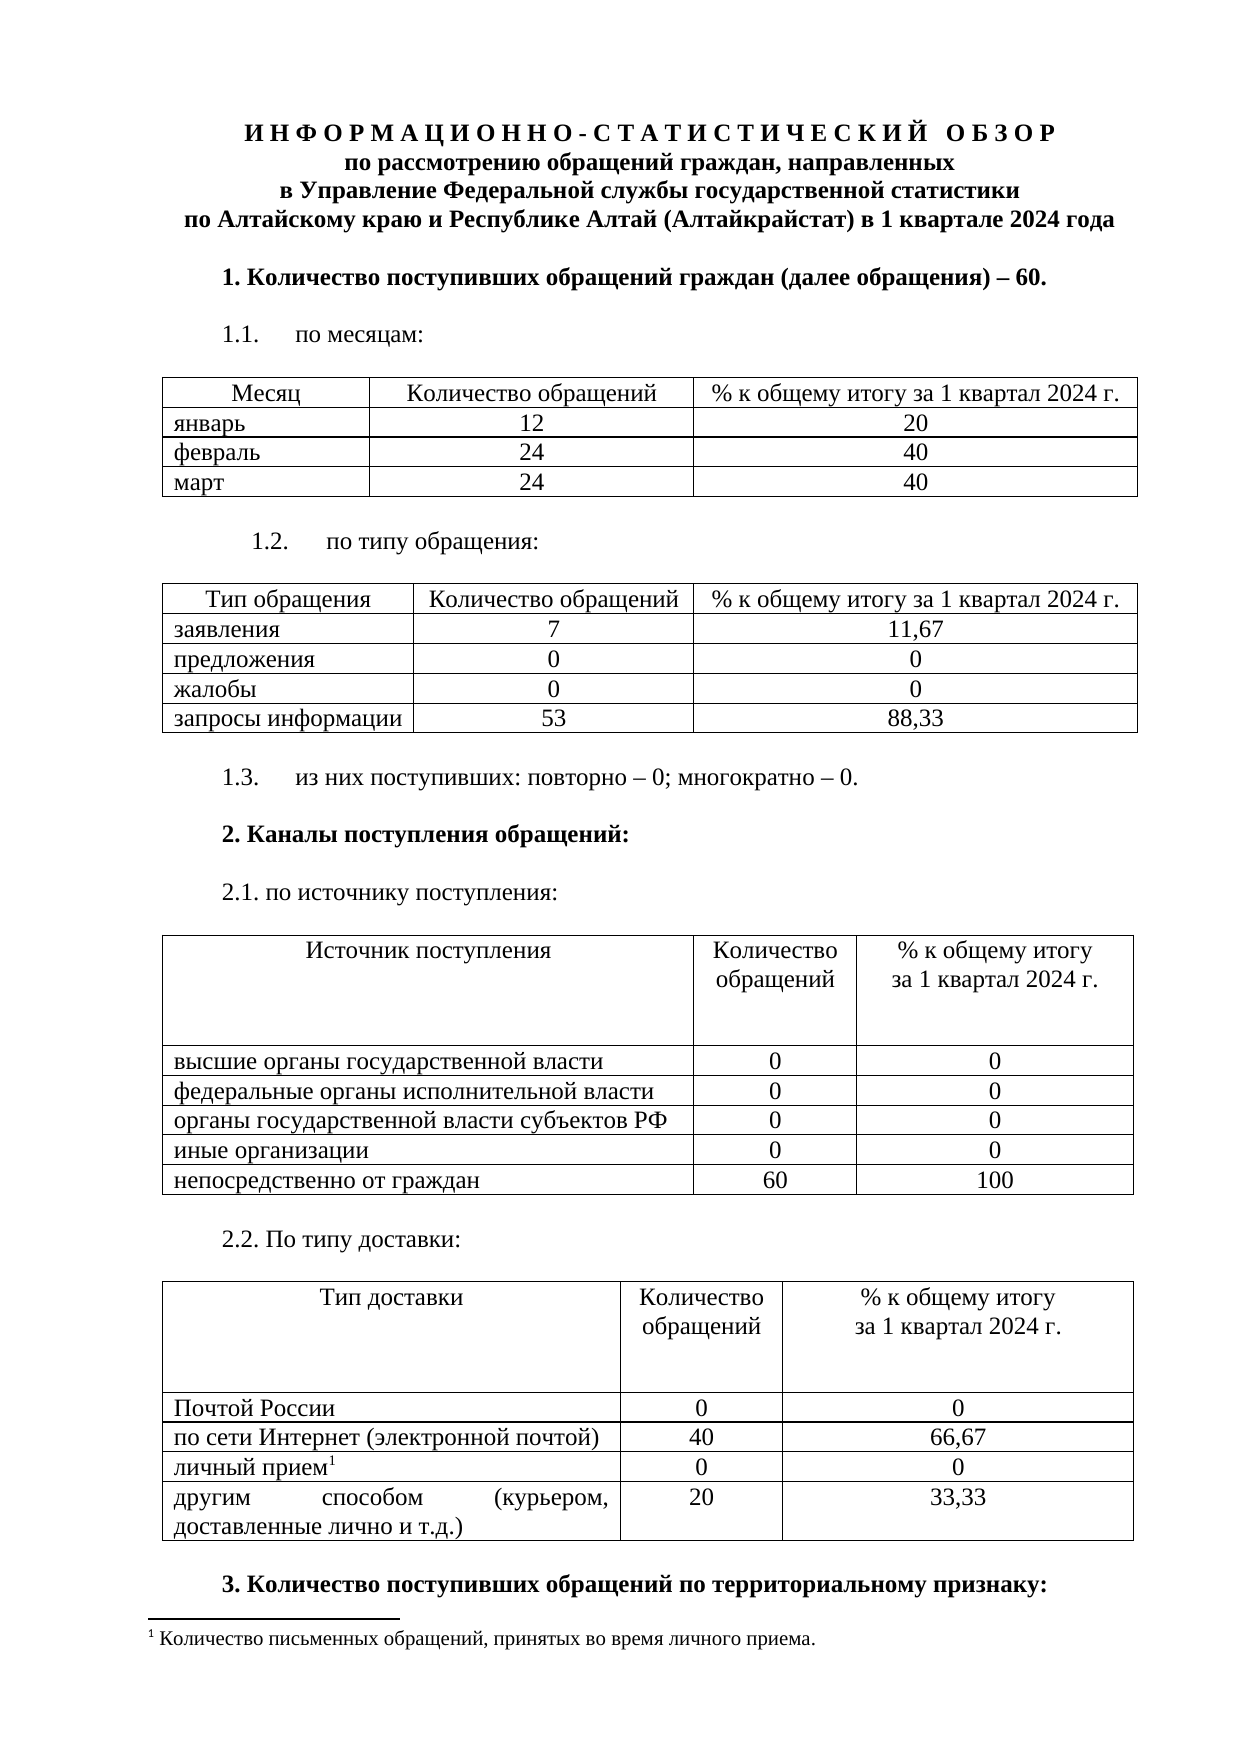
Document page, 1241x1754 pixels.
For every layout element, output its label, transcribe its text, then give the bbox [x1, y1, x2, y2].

table_cell 0 [414, 644, 693, 673]
text 2. Каналы поступления обращений: [148, 819, 1152, 848]
table_cell 12 [370, 408, 693, 436]
table_cell 53 [414, 704, 693, 732]
table_cell высшие органы государственной власти [163, 1046, 693, 1075]
table_cell 0 [857, 1076, 1133, 1104]
text 2.2. По типу доставки: [148, 1224, 1152, 1252]
table_cell личный прием [163, 1452, 620, 1481]
table_header Количество обращений [370, 378, 693, 407]
table_header Количество обращений [621, 1282, 782, 1392]
table_cell 0 [694, 1076, 856, 1104]
table_cell органы государственной власти субъектов РФ [163, 1106, 693, 1134]
table_cell непосредственно от граждан [163, 1165, 693, 1194]
table_header % к общему итогу за 1 квартал 2024 г. [783, 1282, 1133, 1392]
table_cell 24 [370, 467, 693, 496]
table_cell 20 [694, 408, 1137, 436]
table_cell 24 [370, 438, 693, 466]
table_cell 100 [857, 1165, 1133, 1194]
table_cell жалобы [163, 674, 413, 702]
table_cell 0 [621, 1452, 782, 1481]
table_cell 40 [694, 467, 1137, 496]
table_cell 0 [783, 1452, 1133, 1481]
table_cell 0 [694, 1135, 856, 1164]
table_cell 0 [694, 1046, 856, 1075]
table_header % к общему итогу за 1 квартал 2024 г. [857, 936, 1133, 1045]
table_cell заявления [163, 614, 413, 643]
text 3. Количество поступивших обращений по территориальному признаку: [148, 1569, 1152, 1598]
table_header Количество обращений [694, 936, 856, 1045]
table_cell 0 [857, 1135, 1133, 1164]
table_cell 33,33 [783, 1482, 1133, 1539]
table_cell иные организации [163, 1135, 693, 1164]
table_cell 0 [694, 674, 1137, 702]
table_cell 60 [694, 1165, 856, 1194]
table_cell 11,67 [694, 614, 1137, 643]
list по месяцам: [148, 319, 1152, 348]
table_cell 0 [783, 1393, 1133, 1421]
table_cell Почтой России [163, 1393, 620, 1421]
table_cell январь [163, 408, 369, 436]
table_cell 88,33 [694, 704, 1137, 732]
list из них поступивших: повторно – 0; многократно – 0. [148, 762, 1152, 791]
table_cell 40 [694, 438, 1137, 466]
table_cell 0 [621, 1393, 782, 1421]
list по типу обращения: [251, 526, 1152, 554]
table_cell март [163, 467, 369, 496]
table_cell запросы информации [163, 704, 413, 732]
table_cell 7 [414, 614, 693, 643]
table_header Тип обращения [163, 584, 413, 613]
text 2.1. по источнику поступления: [148, 877, 1152, 906]
table_header Количество обращений [414, 584, 693, 613]
table_cell 0 [857, 1106, 1133, 1134]
table_cell 0 [694, 1106, 856, 1134]
table_cell предложения [163, 644, 413, 673]
table_cell другим способом (курьером, доставленные лично и т.д.) [163, 1482, 620, 1539]
table_cell 0 [414, 674, 693, 702]
text по рассмотрению обращений граждан, направленных [148, 147, 1152, 176]
table_header % к общему итогу за 1 квартал 2024 г. [694, 584, 1137, 613]
table_cell по сети Интернет (электронной почтой) [163, 1423, 620, 1451]
text в Управление Федеральной службы государственной статистики [148, 176, 1152, 204]
table_header Тип доставки [163, 1282, 620, 1392]
text ИНФОРМАЦИОННО-СТАТИСТИЧЕСКИЙ ОБЗОР [148, 118, 1152, 147]
list Количество поступивших обращений граждан (далее обращения) – 60. [148, 262, 1152, 291]
table_cell 0 [857, 1046, 1133, 1075]
table_cell 66,67 [783, 1423, 1133, 1451]
table_cell 0 [694, 644, 1137, 673]
table_cell февраль [163, 438, 369, 466]
table_header Месяц [163, 378, 369, 407]
table_header % к общему итогу за 1 квартал 2024 г. [694, 378, 1137, 407]
table_cell 20 [621, 1482, 782, 1539]
table_cell 40 [621, 1423, 782, 1451]
text по Алтайскому краю и Республике Алтай (Алтайкрайстат) в 1 квартале 2024 года [148, 204, 1152, 233]
table_cell федеральные органы исполнительной власти [163, 1076, 693, 1104]
table_header Источник поступления [163, 936, 693, 1045]
